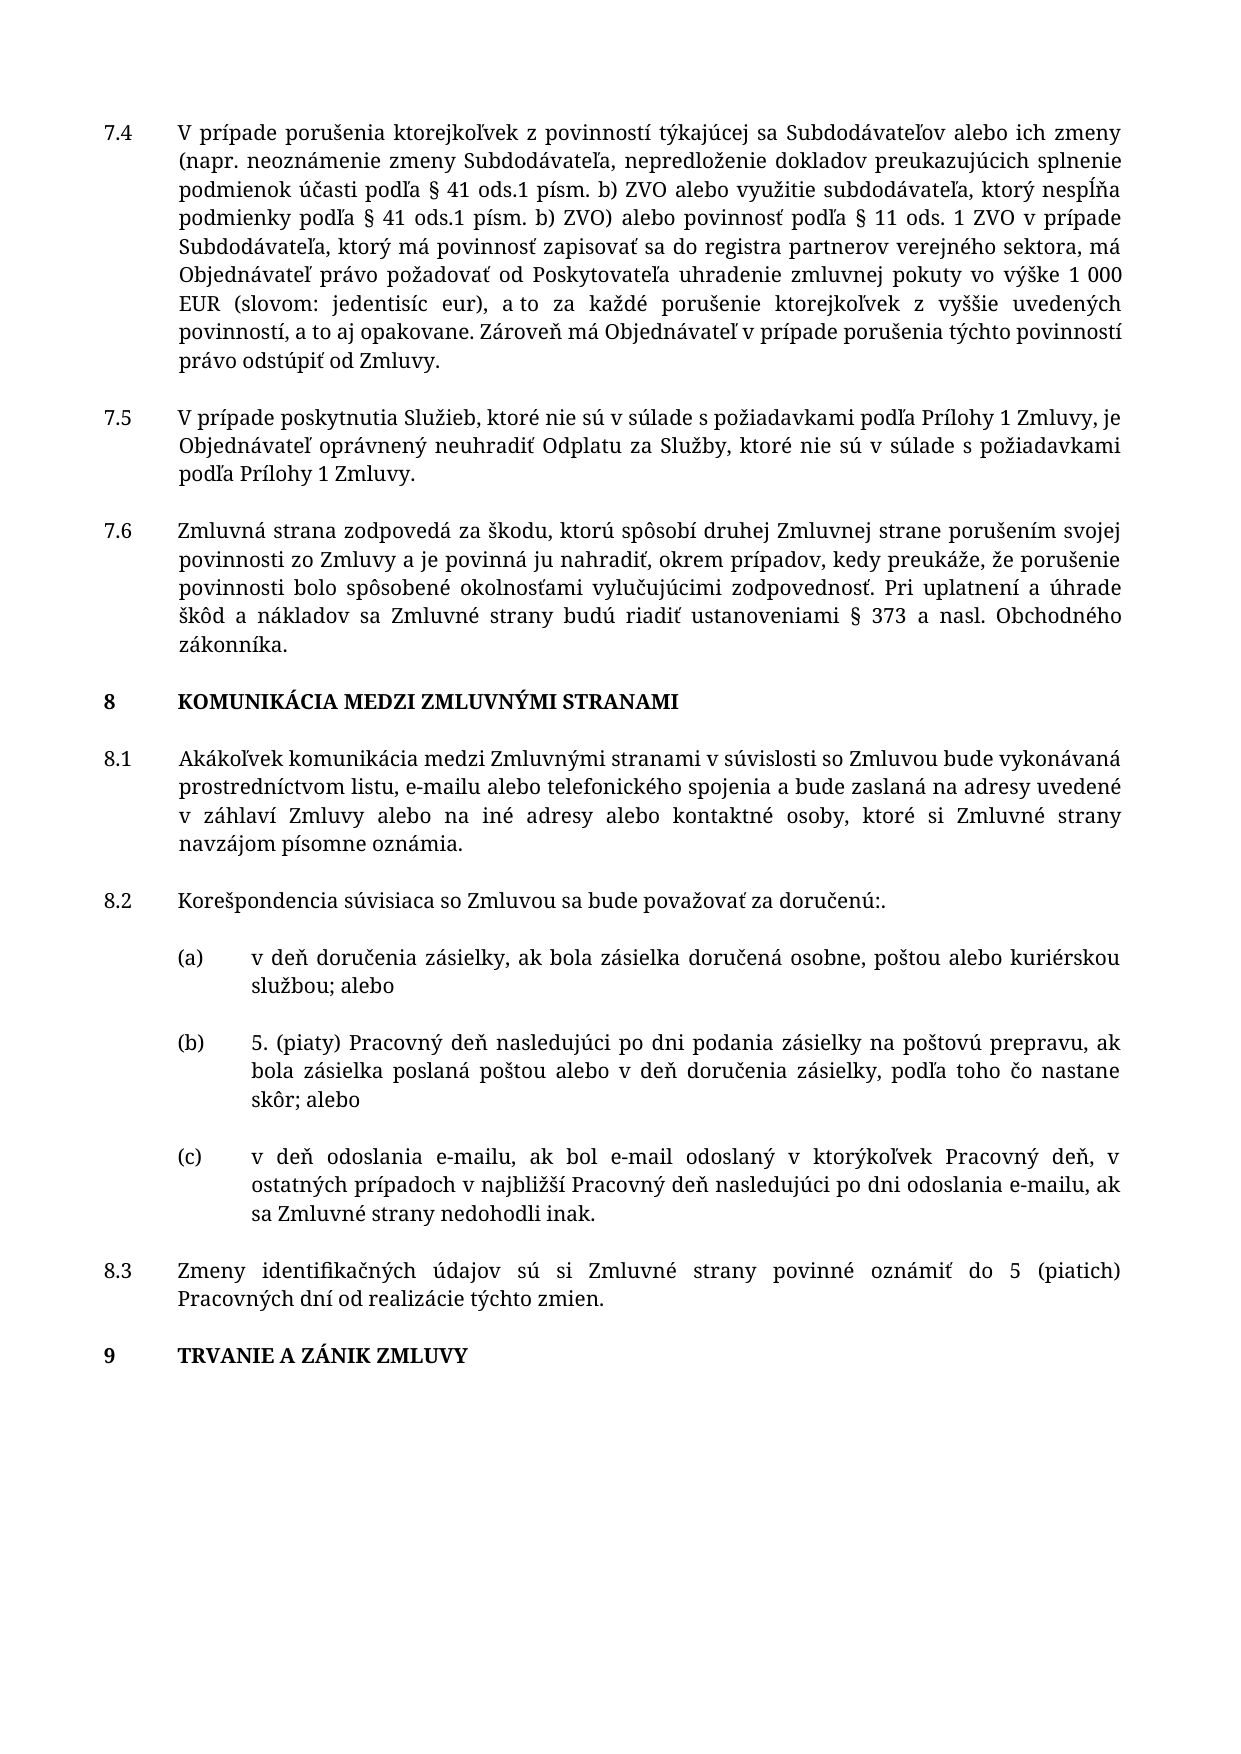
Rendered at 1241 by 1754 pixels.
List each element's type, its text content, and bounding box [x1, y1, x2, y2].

list TRVANIE A ZÁNIK ZMLUVY [103, 1341, 1122, 1369]
list Zmluvná strana zodpovedá za škodu, ktorú spôsobí druhej Zmluvnej strane porušením svojej povinnosti zo Zmluvy a je povinná ju nahradiť, okrem prípadov, kedy preukáže, že porušenie povinnosti bolo spôsobené okolnosťami vylučujúcimi zodpovednosť. Pri uplatnení a úhrade škôd a nákladov sa Zmluvné strany budú riadiť ustanoveniami § 373 a nasl. Obchodného zákonníka. [103, 516, 1122, 658]
list Akákoľvek komunikácia medzi Zmluvnými stranami v súvislosti so Zmluvou bude vykonávaná prostredníctvom listu, e-mailu alebo telefonického spojenia a bude zaslaná na adresy uvedené v záhlaví Zmluvy alebo na iné adresy alebo kontaktné osoby, ktoré si Zmluvné strany navzájom písomne oznámia. [103, 744, 1122, 858]
list v deň doručenia zásielky, ak bola zásielka doručená osobne, poštou alebo kuriérskou službou; alebo [177, 943, 1121, 1000]
list Korešpondencia súvisiaca so Zmluvou sa bude považovať za doručenú:. [103, 886, 1122, 914]
list Zmeny identifikačných údajov sú si Zmluvné strany povinné oznámiť do 5 (piatich) Pracovných dní od realizácie týchto zmien. [103, 1256, 1122, 1313]
list KOMUNIKÁCIA MEDZI ZMLUVNÝMI STRANAMI [103, 687, 1122, 715]
list v deň odoslania e-mailu, ak bol e-mail odoslaný v ktorýkoľvek Pracovný deň, v ostatných prípadoch v najbližší Pracovný deň nasledujúci po dni odoslania e-mailu, ak sa Zmluvné strany nedohodli inak. [177, 1142, 1121, 1227]
list V prípade poskytnutia Služieb, ktoré nie sú v súlade s požiadavkami podľa Prílohy 1 Zmluvy, je Objednávateľ oprávnený neuhradiť Odplatu za Služby, ktoré nie sú v súlade s požiadavkami podľa Prílohy 1 Zmluvy. [103, 403, 1122, 488]
list V prípade porušenia ktorejkoľvek z povinností týkajúcej sa Subdodávateľov alebo ich zmeny (napr. neoznámenie zmeny Subdodávateľa, nepredloženie dokladov preukazujúcich splnenie podmienok účasti podľa § 41 ods.1 písm. b) ZVO alebo využitie subdodávateľa, ktorý nespĺňa podmienky podľa § 41 ods.1 písm. b) ZVO) alebo povinnosť podľa § 11 ods. 1 ZVO v prípade Subdodávateľa, ktorý má povinnosť zapisovať sa do registra partnerov verejného sektora, má Objednávateľ právo požadovať od Poskytovateľa uhradenie zmluvnej pokuty vo výške 1 000 EUR (slovom: jedentisíc eur), a to za každé porušenie ktorejkoľvek z vyššie uvedených povinností, a to aj opakovane. Zároveň má Objednávateľ v prípade porušenia týchto povinností právo odstúpiť od Zmluvy. [103, 118, 1122, 374]
list 5. (piaty) Pracovný deň nasledujúci po dni podania zásielky na poštovú prepravu, ak bola zásielka poslaná poštou alebo v deň doručenia zásielky, podľa toho čo nastane skôr; alebo [177, 1028, 1121, 1113]
